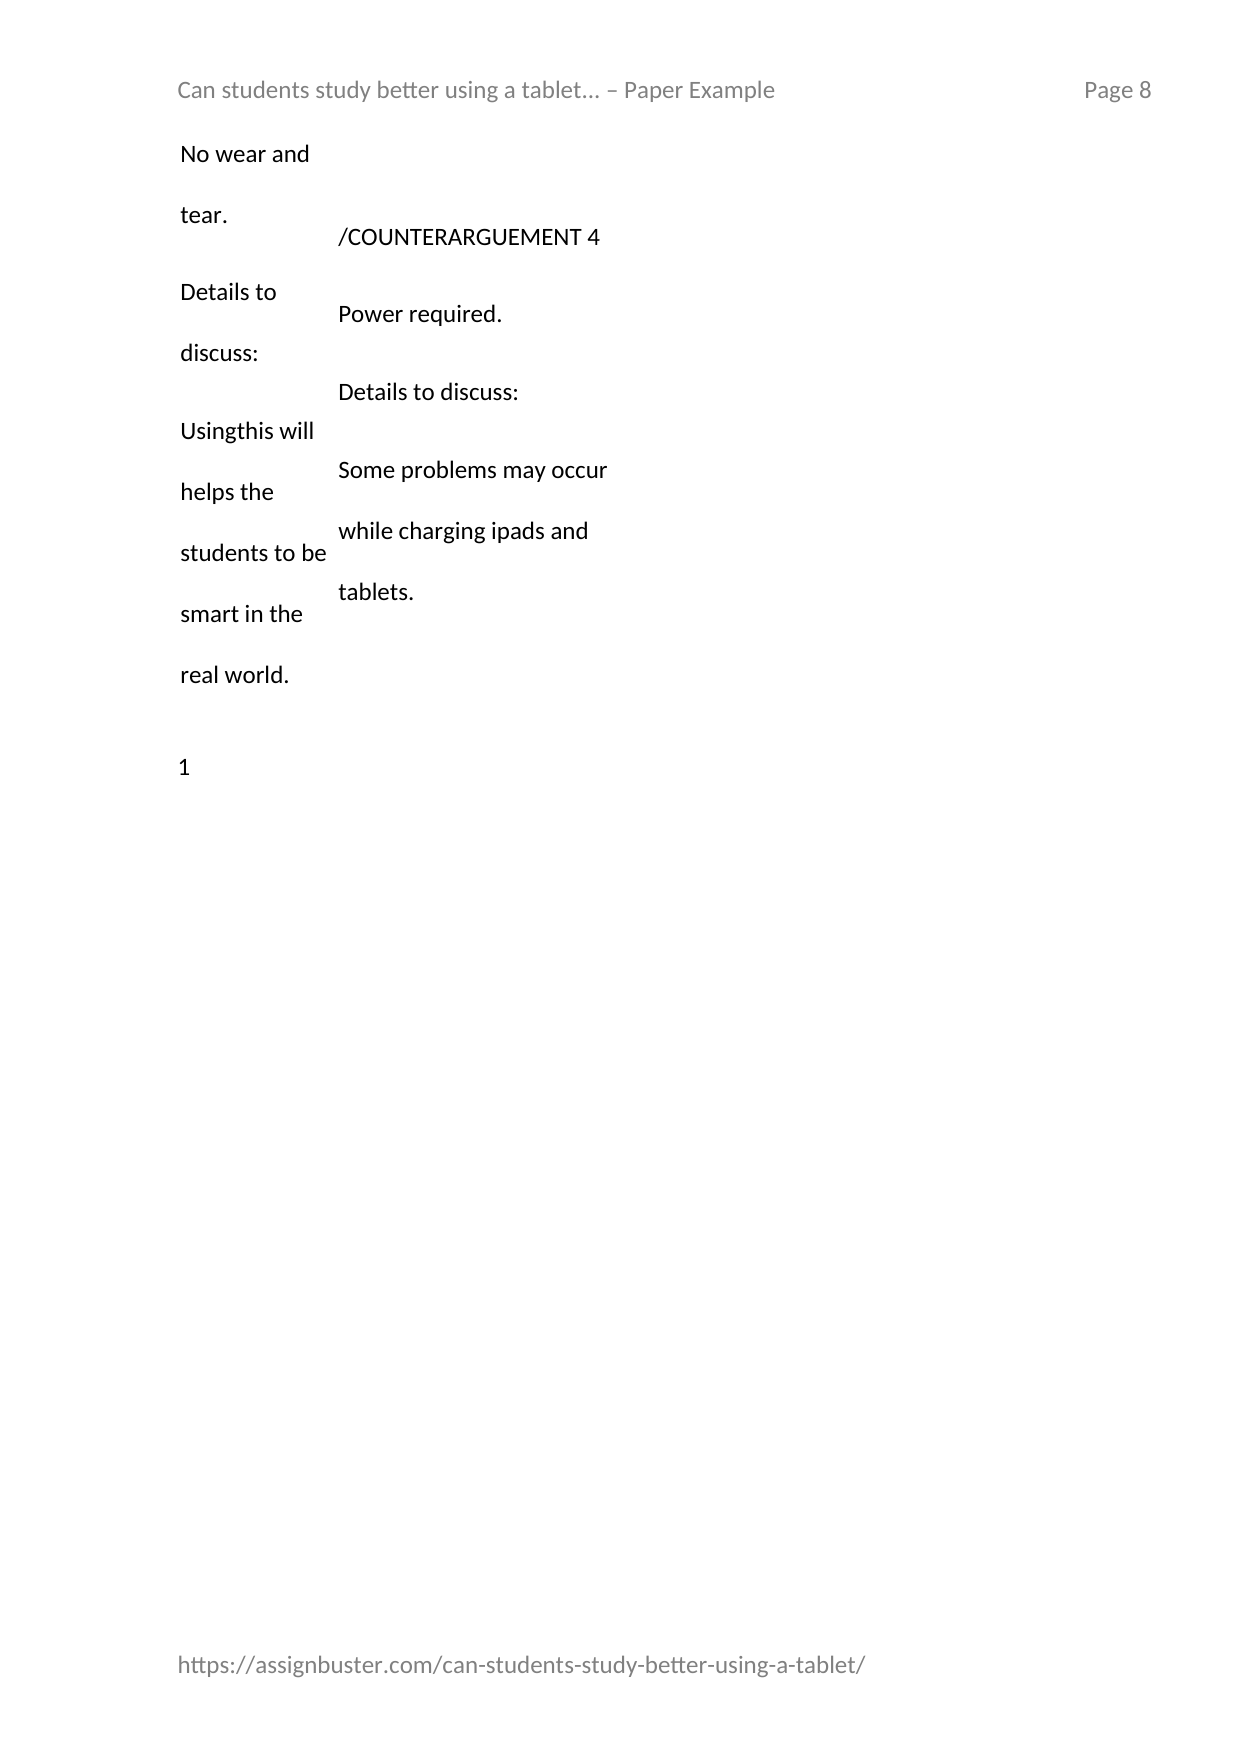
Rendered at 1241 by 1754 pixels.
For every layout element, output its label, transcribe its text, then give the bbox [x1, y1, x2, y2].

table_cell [335, 135, 640, 751]
text 1 [177, 751, 1152, 781]
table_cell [177, 135, 335, 751]
